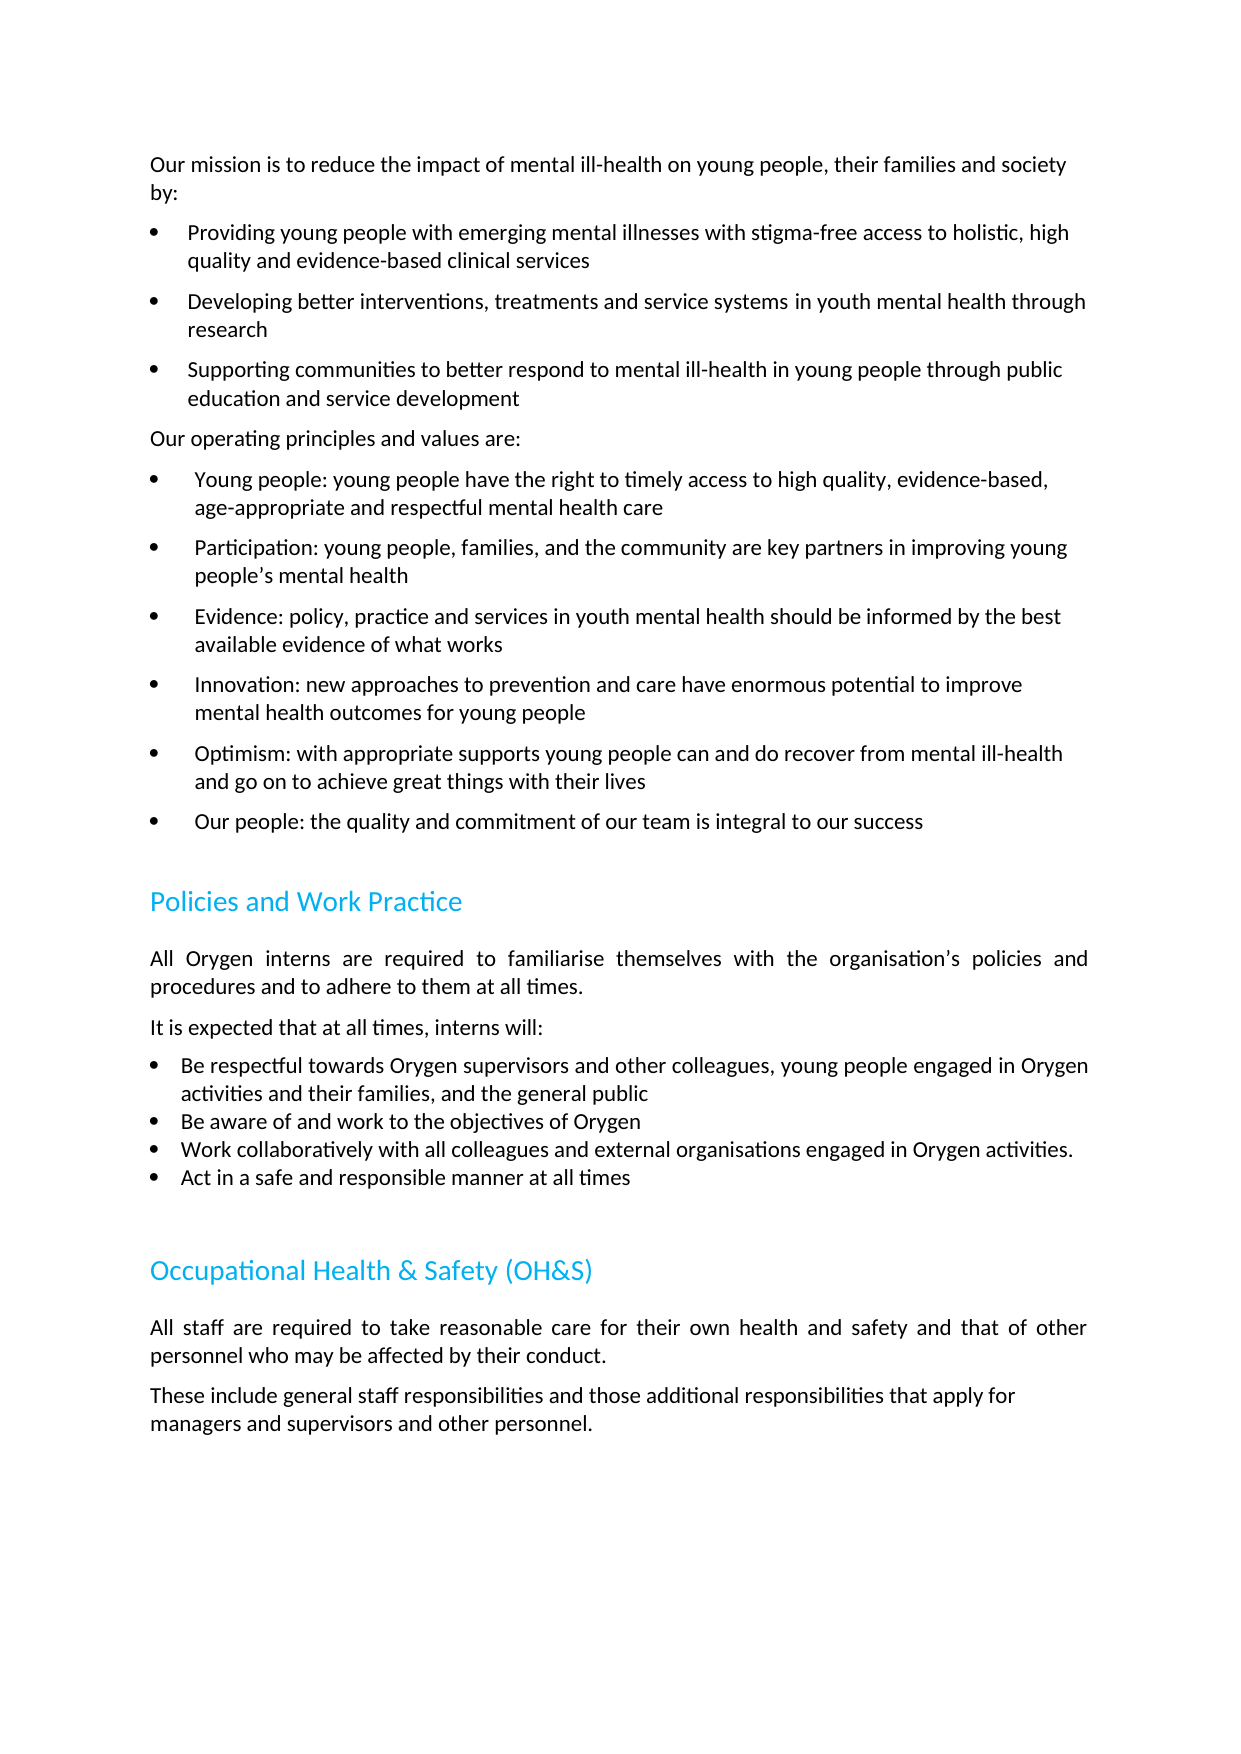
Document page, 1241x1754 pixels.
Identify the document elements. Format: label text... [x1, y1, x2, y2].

subtitle Policies and Work Practice [150, 883, 1090, 919]
text Our mission is to reduce the impact of mental ill-health on young people, their families and society by: [150, 150, 1090, 206]
list Work collaboratively with all colleagues and external organisations engaged in Orygen activities. [150, 1135, 1090, 1163]
list Providing young people with emerging mental illnesses with stigma-free access to holistic, high quality and evidence-based clinical services [150, 218, 1090, 274]
text Our operating principles and values are: [150, 424, 1090, 452]
list Be respectful towards Orygen supervisors and other colleagues, young people engaged in Orygen activities and their families, and the general public [150, 1051, 1090, 1107]
list Be aware of and work to the objectives of Orygen [150, 1107, 1090, 1135]
text All staff are required to take reasonable care for their own health and safety and that of other personnel who may be affected by their conduct. [150, 1313, 1090, 1369]
list Evidence: policy, practice and services in youth mental health should be informed by the best available evidence of what works [150, 602, 1090, 658]
list Optimism: with appropriate supports young people can and do recover from mental ill-health and go on to achieve great things with their lives [150, 739, 1090, 795]
text All Orygen interns are required to familiarise themselves with the organisation’s policies and procedures and to adhere to them at all times. [150, 944, 1090, 1000]
list Act in a safe and responsible manner at all times [150, 1163, 1090, 1191]
list Developing better interventions, treatments and service systems in youth mental health through research [150, 287, 1090, 343]
subtitle Occupational Health & Safety (OH&S) [150, 1252, 1090, 1288]
text It is expected that at all times, interns will: [150, 1013, 1090, 1041]
list Our people: the quality and commitment of our team is integral to our success [150, 807, 1090, 835]
list Supporting communities to better respond to mental ill-health in young people through public education and service development [150, 356, 1090, 412]
list Innovation: new approaches to prevention and care have enormous potential to improve mental health outcomes for young people [150, 670, 1090, 726]
list Young people: young people have the right to timely access to high quality, evidence-based, age-appropriate and respectful mental health care [150, 465, 1090, 521]
list Participation: young people, families, and the community are key partners in improving young people’s mental health [150, 533, 1090, 589]
text These include general staff responsibilities and those additional responsibilities that apply for managers and supervisors and other personnel. [150, 1381, 1090, 1437]
